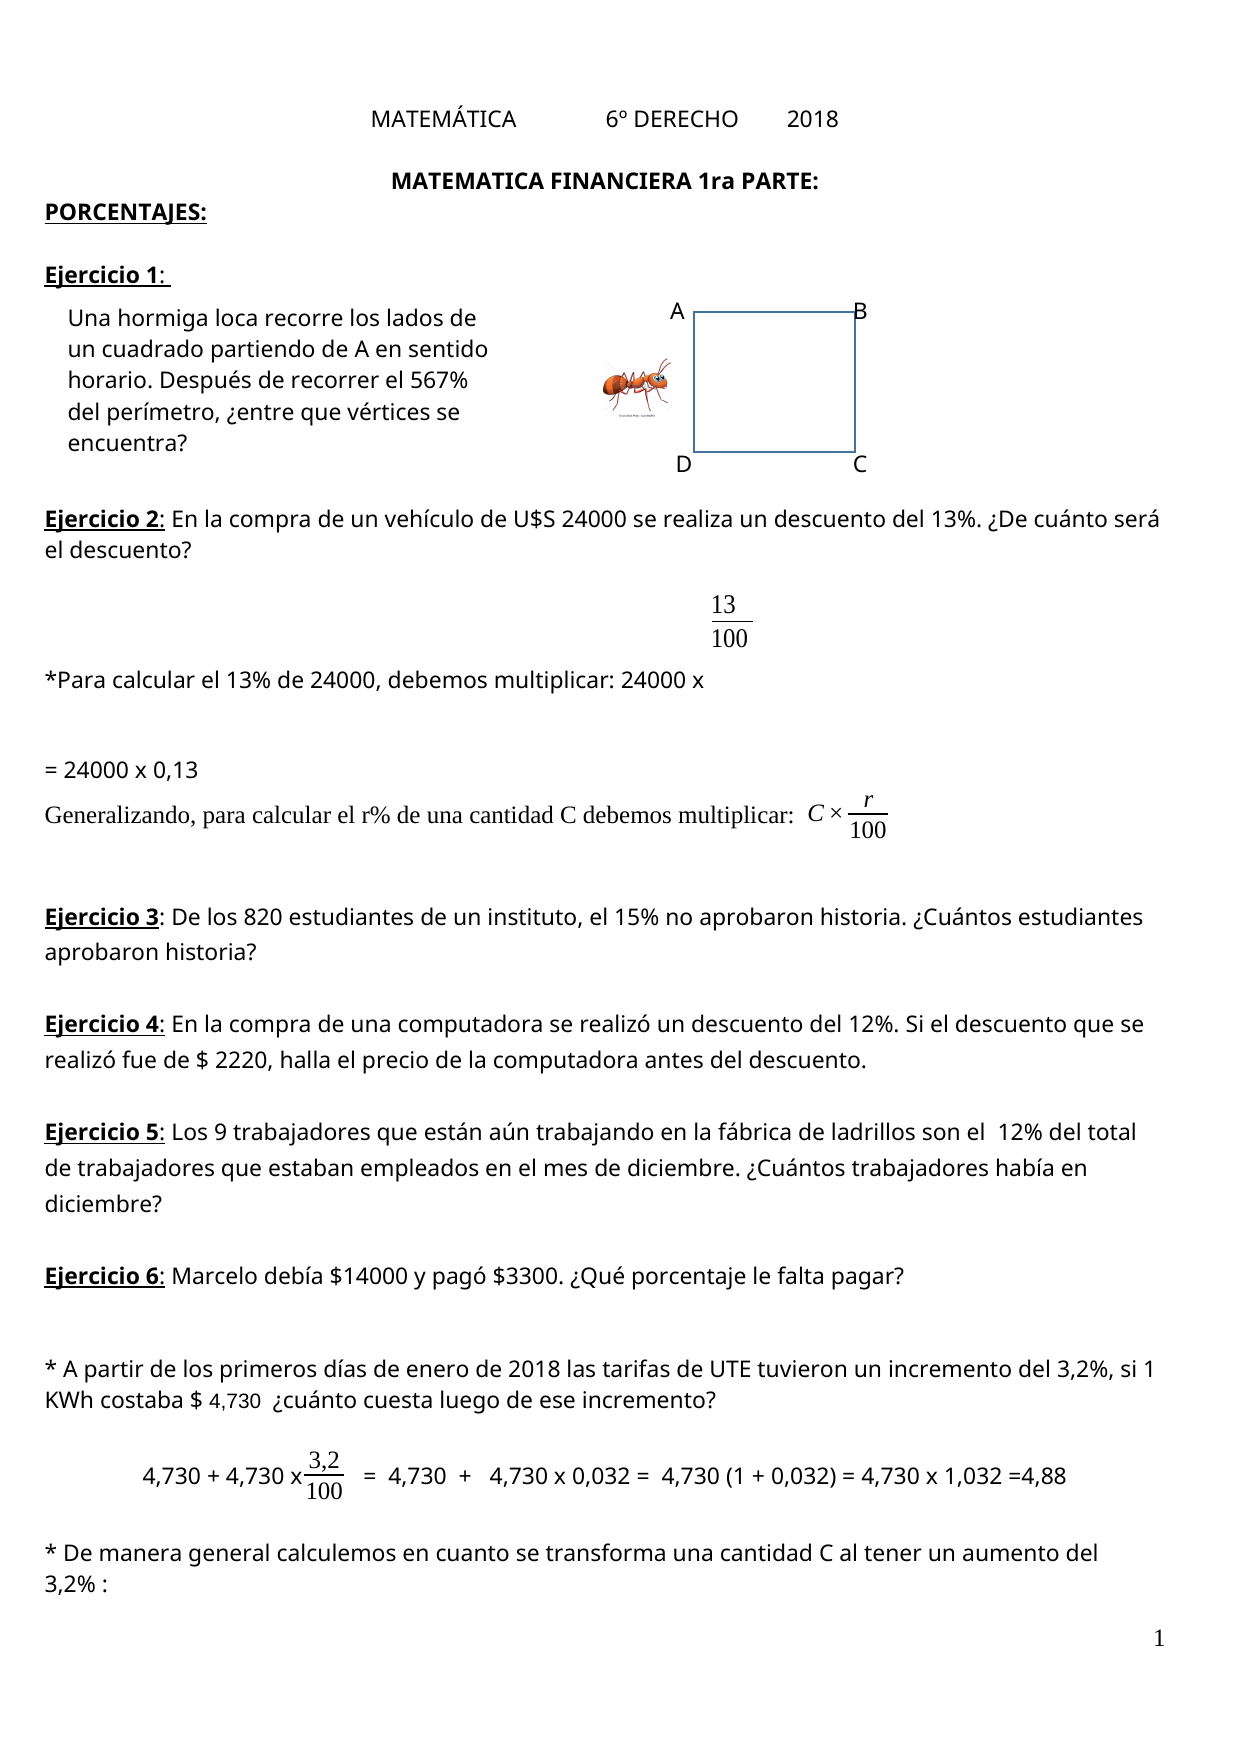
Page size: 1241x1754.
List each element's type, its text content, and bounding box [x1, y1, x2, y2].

text * De manera general calculemos en cuanto se transforma una cantidad C al tener un aumento del 3,2% : [44, 1536, 1165, 1599]
list Ejercicio 2: En la compra de un vehículo de U$S 24000 se realiza un descuento del 13%. ¿De cuánto será el descuento? [44, 502, 1165, 565]
text MATEMATICA FINANCIERA 1ra PARTE: [44, 165, 1165, 196]
list Ejercicio 6: Marcelo debía $14000 y pagó $3300. ¿Qué porcentaje le falta pagar? [44, 1260, 1165, 1291]
text 4,730 + 4,730 x = 4,730 + 4,730 x 0,032 = 4,730 (1 + 0,032) = 4,730 x 1,032 =4,88 [44, 1446, 1165, 1505]
list Ejercicio 3: De los 820 estudiantes de un instituto, el 15% no aprobaron historia. ¿Cuántos estudiantes aprobaron historia? [44, 900, 1165, 968]
text * A partir de los primeros días de enero de 2018 las tarifas de UTE tuvieron un incremento del 3,2%, si 1 KWh costaba $ 4,730 ¿cuánto cuesta luego de ese incremento? [44, 1352, 1165, 1415]
text Ejercicio 1: [44, 259, 1165, 290]
text Generalizando, para calcular el r% de una cantidad C debemos multiplicar: [44, 785, 1165, 844]
text = 24000 x 0,13 [44, 720, 1165, 785]
text *Para calcular el 13% de 24000, debemos multiplicar: 24000 x [44, 590, 1165, 695]
picture [601, 357, 673, 417]
list Ejercicio 5: Los 9 trabajadores que están aún trabajando en la fábrica de ladrillos son el 12% del total de trabajadores que estaban empleados en el mes de diciembre. ¿Cuántos trabajadores había en diciembre? [44, 1116, 1165, 1219]
list Ejercicio 4: En la compra de una computadora se realizó un descuento del 12%. Si el descuento que se realizó fue de $ 2220, halla el precio de la computadora antes del descuento. [44, 1008, 1165, 1075]
text PORCENTAJES: [44, 196, 1165, 227]
text MATEMÁTICA 6º DERECHO 2018 [44, 102, 1165, 134]
